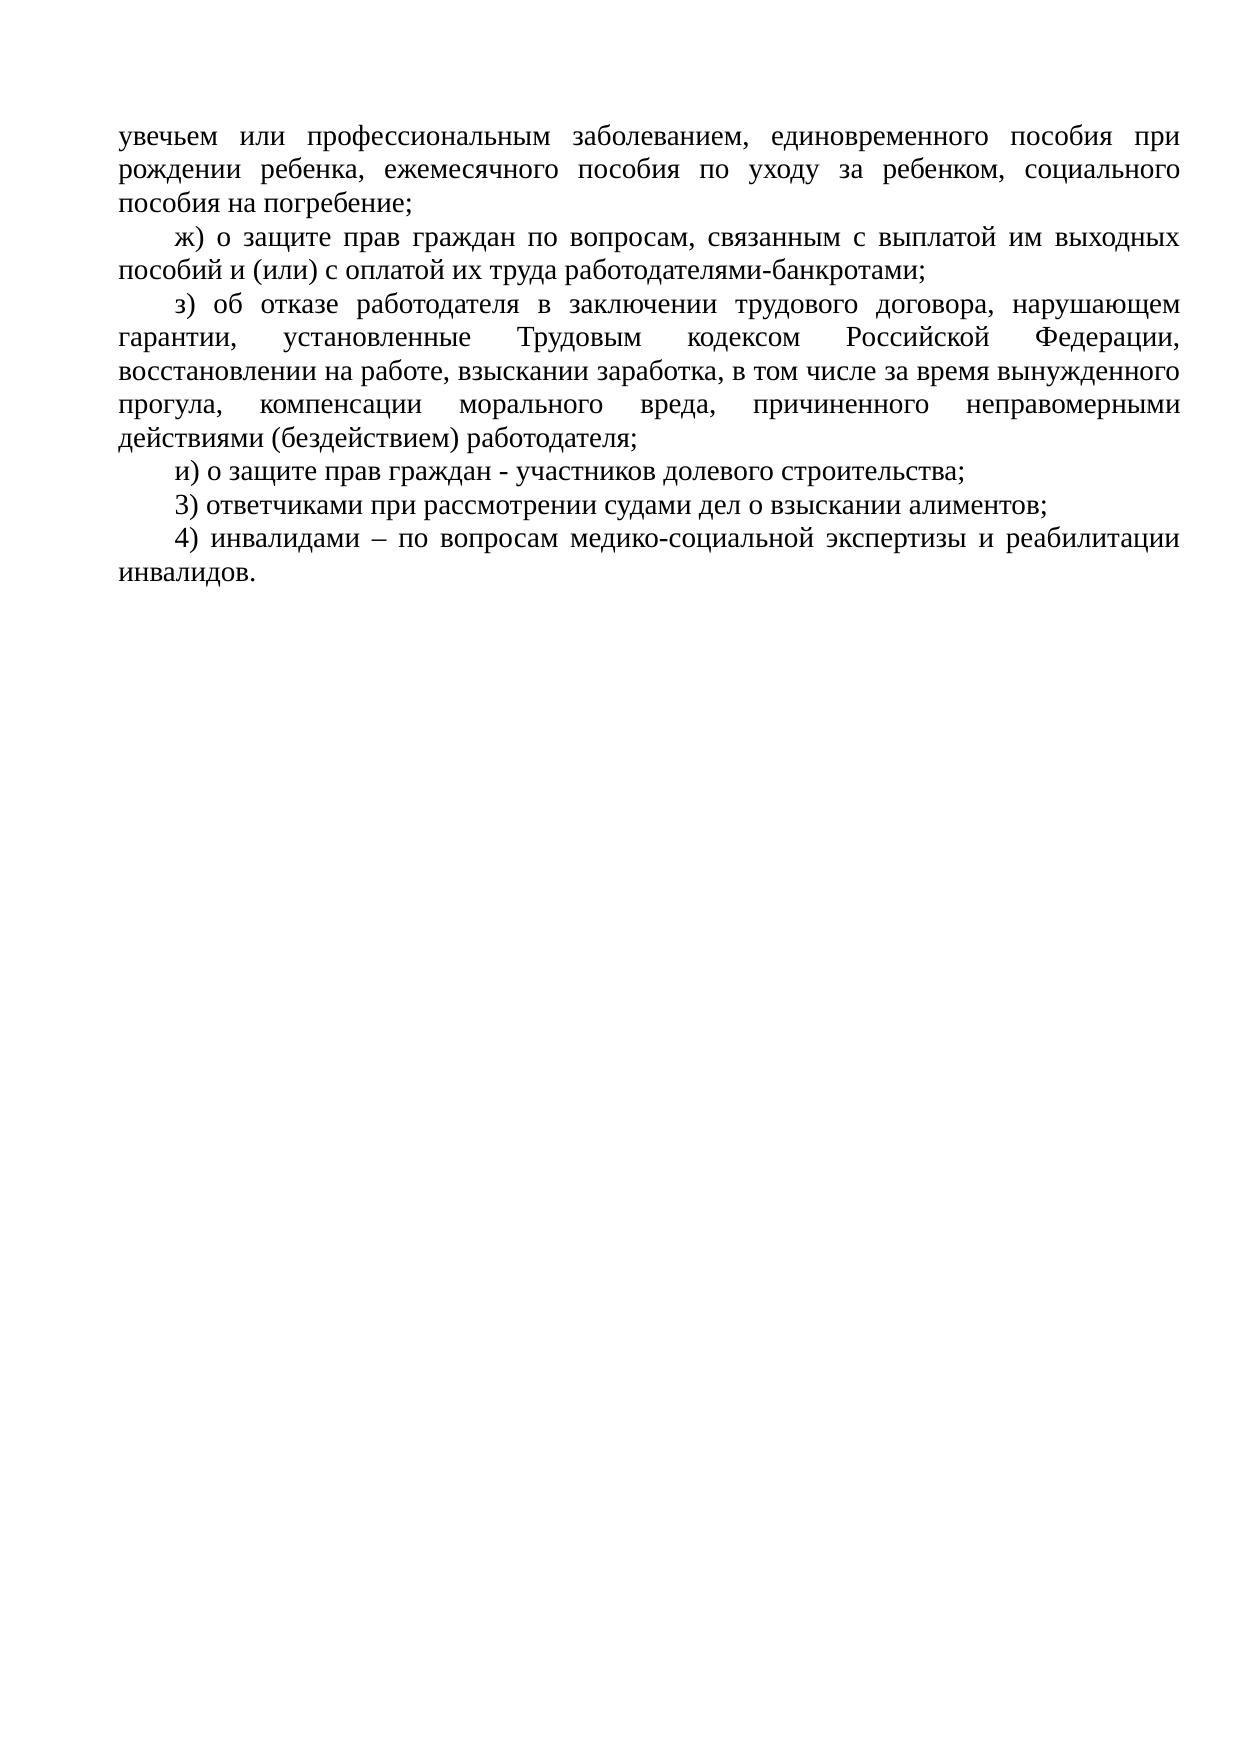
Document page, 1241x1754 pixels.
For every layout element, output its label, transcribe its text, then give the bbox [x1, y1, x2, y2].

text 4) инвалидами – по вопросам медико-социальной экспертизы и реабилитации инвалидов. [118, 521, 1181, 588]
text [118, 118, 1181, 219]
text ж) о защите прав граждан по вопросам, связанным с выплатой им выходных пособий и (или) с оплатой их труда работодателями-банкротами; [118, 219, 1181, 286]
text з) об отказе работодателя в заключении трудового договора, нарушающем гарантии, установленные Трудовым кодексом Российской Федерации, восстановлении на работе, взыскании заработка, в том числе за время вынужденного прогула, компенсации морального вреда, причиненного неправомерными действиями (бездействием) работодателя; [118, 286, 1181, 453]
text и) о защите прав граждан - участников долевого строительства; [118, 453, 1181, 487]
text 3) ответчиками при рассмотрении судами дел о взыскании алиментов; [118, 487, 1181, 521]
